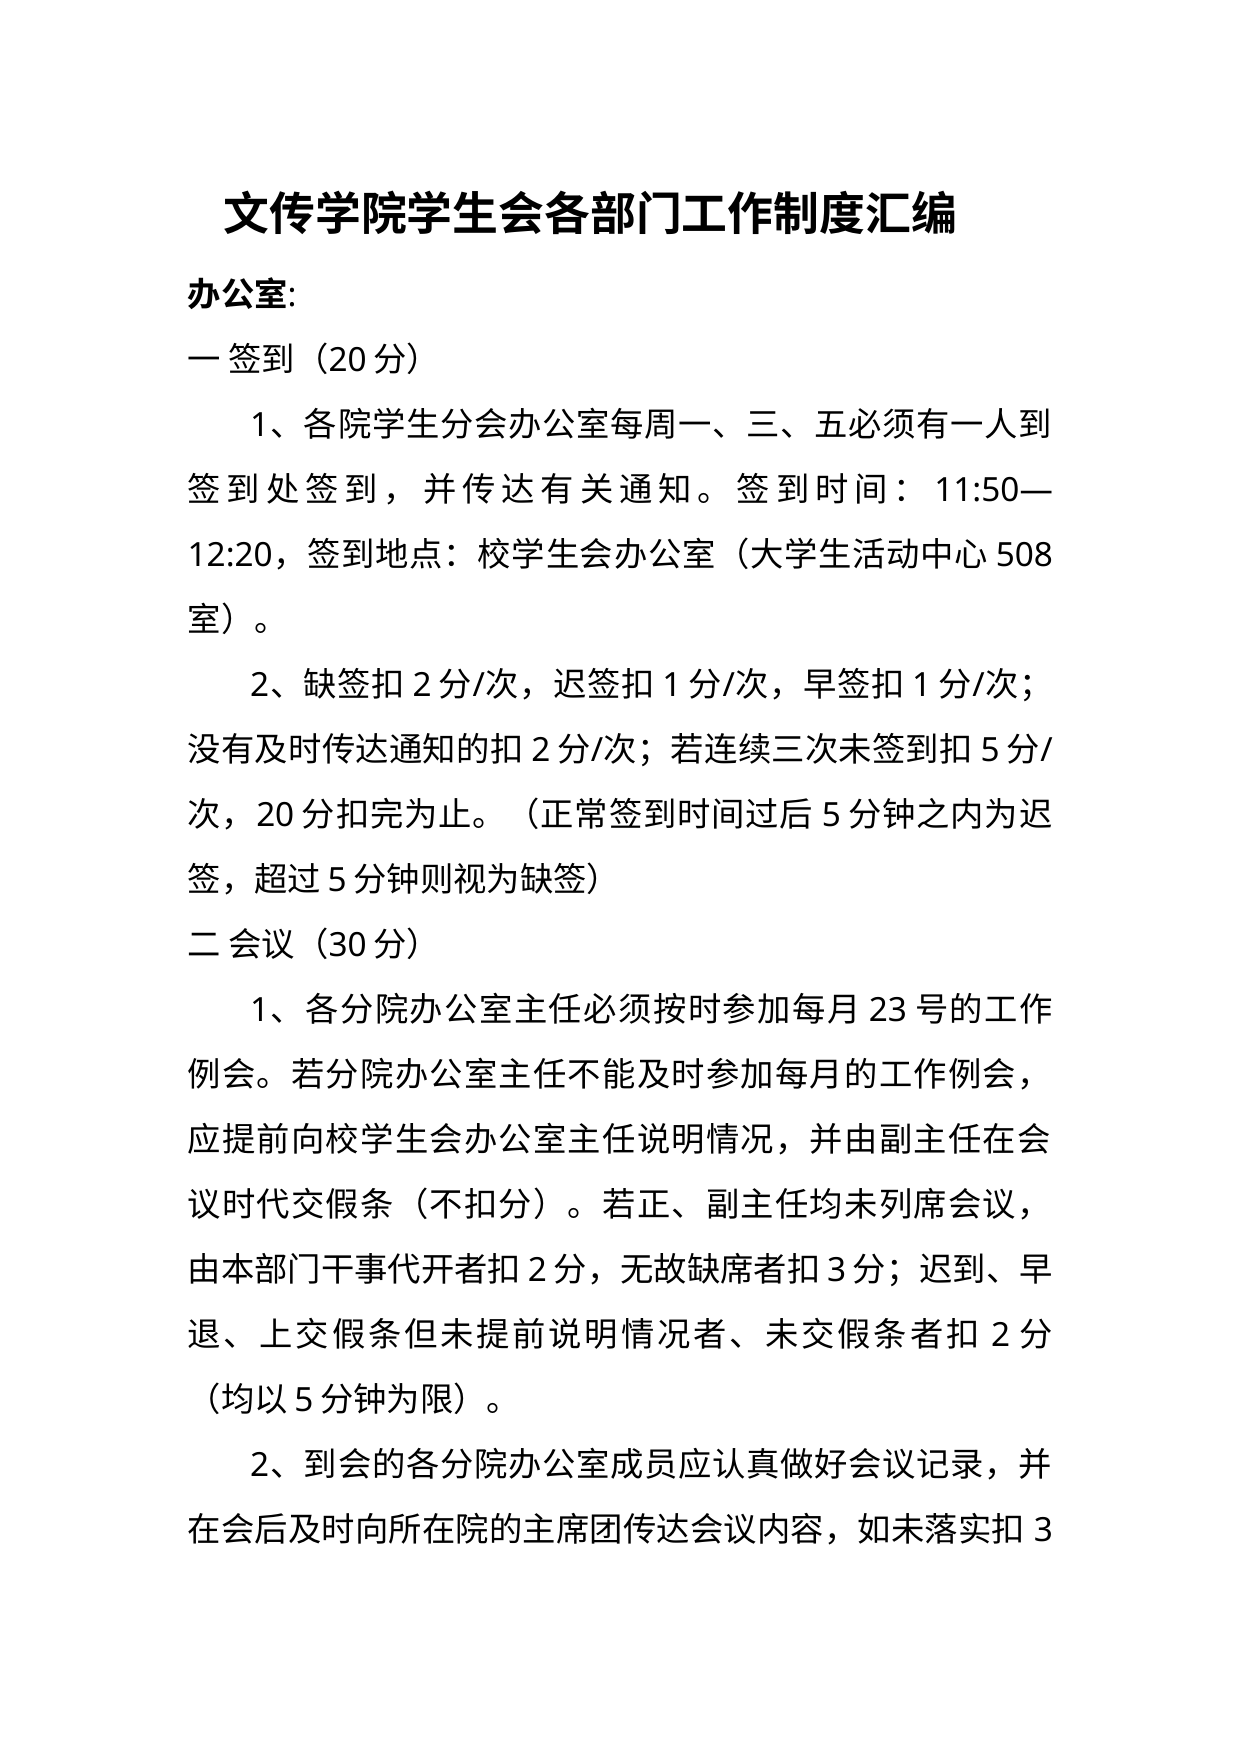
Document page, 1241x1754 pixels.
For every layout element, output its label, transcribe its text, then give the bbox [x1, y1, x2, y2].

text 办公室: [187, 259, 1053, 324]
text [187, 1429, 1053, 1559]
text 2、缺签扣2分/次，迟签扣1分/次，早签扣1分/次；没有及时传达通知的扣2分/次；若连续三次未签到扣5分/次，20分扣完为止。（正常签到时间过后5分钟之内为迟签，超过5分钟则视为缺签） [187, 649, 1053, 909]
text 一 签到（20分） [187, 324, 1053, 389]
text 二 会议（30分） [187, 909, 1053, 974]
text 文传学院学生会各部门工作制度汇编 [187, 162, 1053, 259]
text 1、各分院办公室主任必须按时参加每月23号的工作例会。若分院办公室主任不能及时参加每月的工作例会，应提前向校学生会办公室主任说明情况，并由副主任在会议时代交假条（不扣分）。若正、副主任均未列席会议，由本部门干事代开者扣2分，无故缺席者扣3分；迟到、早退、上交假条但未提前说明情况者、未交假条者扣2分（均以5分钟为限）。 [187, 974, 1053, 1429]
text 1、各院学生分会办公室每周一、三、五必须有一人到签到处签到，并传达有关通知。签到时间：11:50—12:20，签到地点：校学生会办公室（大学生活动中心508室）。 [187, 389, 1053, 649]
